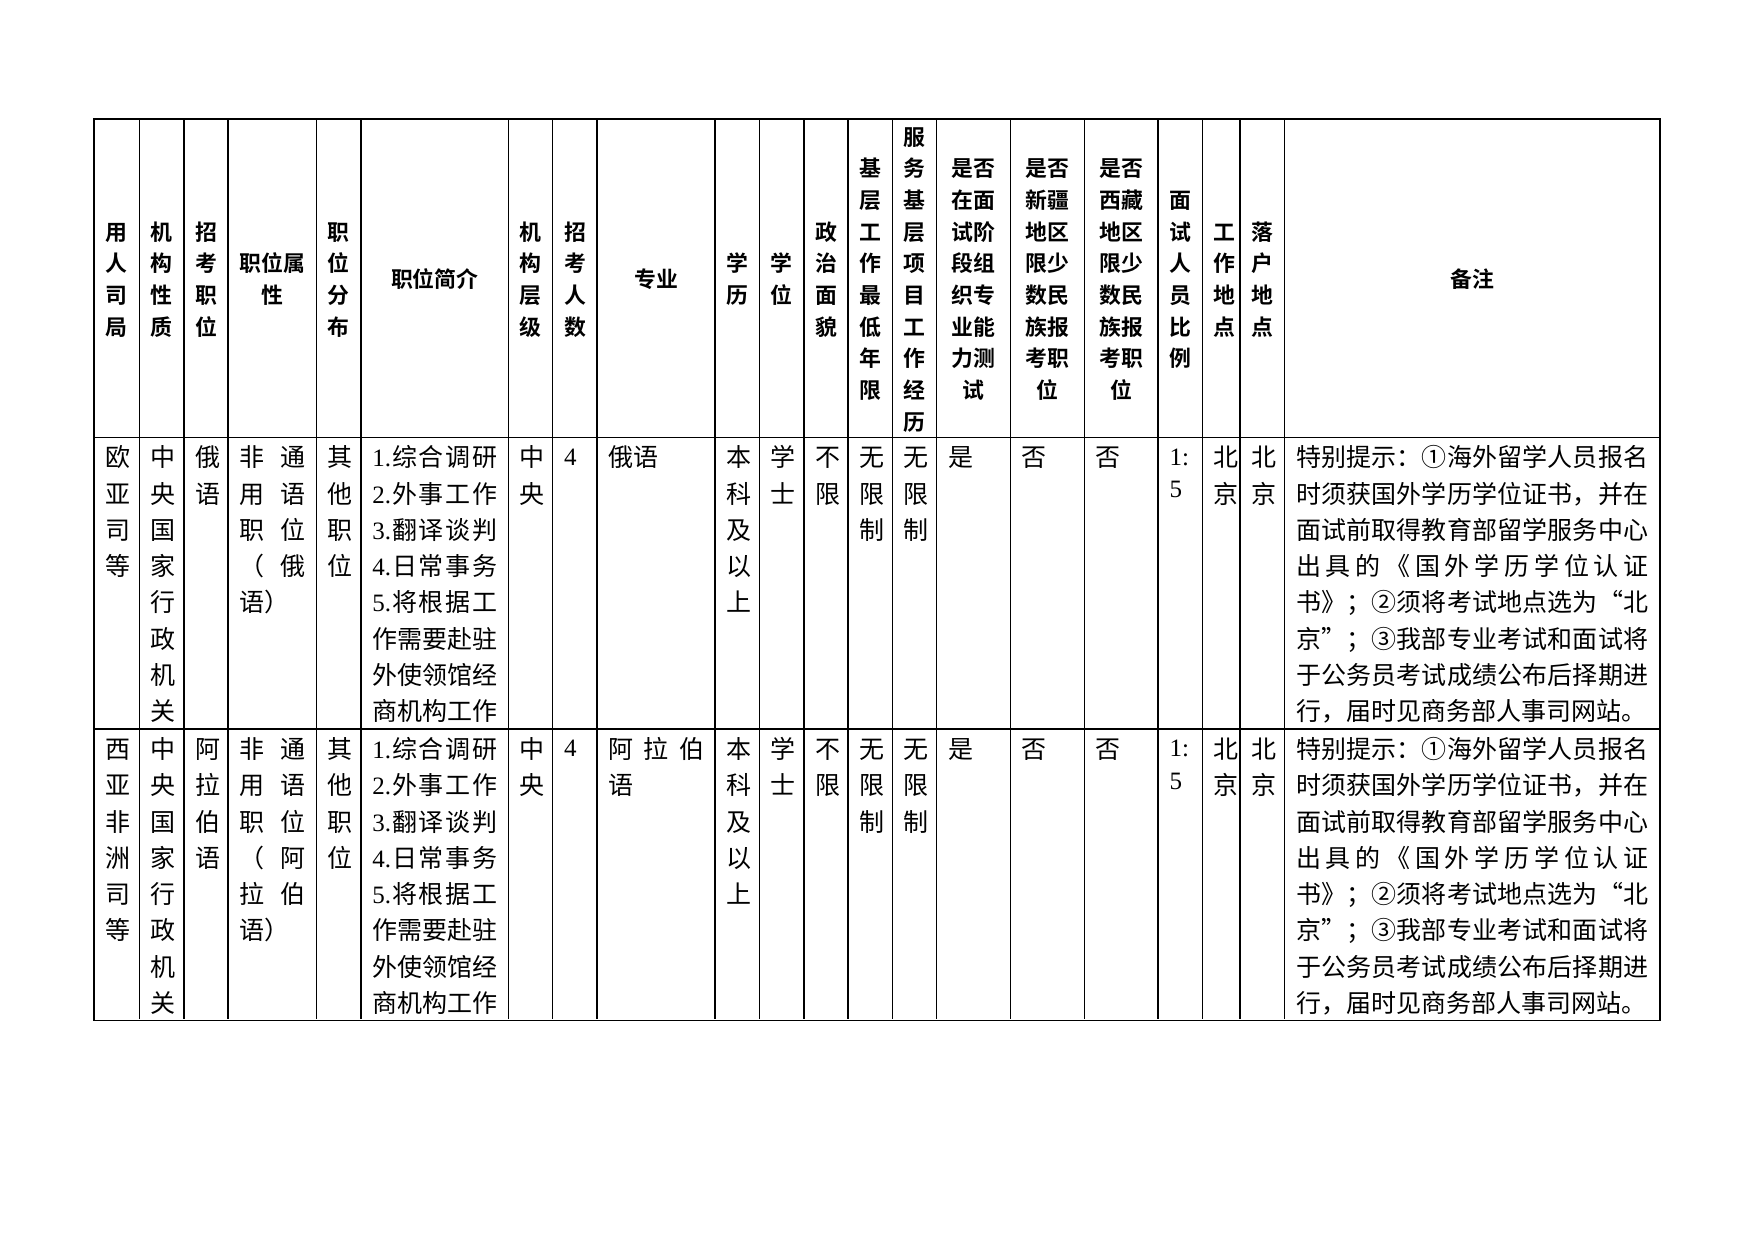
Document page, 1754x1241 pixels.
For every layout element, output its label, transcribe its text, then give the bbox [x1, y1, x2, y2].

table_cell 特别提示：①海外留学人员报名时须获国外学历学位证书，并在面试前取得教育部留学服务中心出具的《国外学历学位认证书》；②须将考试地点选为“北京”；③我部专业考试和面试将于公务员考试成绩公布后择期进行，届时见商务部人事司网站。 [1285, 438, 1659, 728]
table_cell 用人司局 [95, 120, 139, 436]
table_cell 落户地点 [1241, 120, 1284, 436]
table_cell 是否西藏地区限少数民族报考职位 [1085, 120, 1157, 436]
table_cell 1:5 [1159, 438, 1202, 728]
table_cell 非通用语职位（俄语） [229, 438, 316, 728]
table_cell 职位分布 [317, 120, 360, 436]
table_cell 其他职位 [317, 438, 360, 728]
table_cell 不限 [805, 730, 847, 1019]
table_cell 基层工作最低年限 [849, 120, 892, 436]
table_cell 面试人员比例 [1159, 120, 1202, 436]
table_cell 中央国家行政机关 [140, 438, 183, 728]
table_cell 学位 [760, 120, 803, 436]
table_cell 备注 [1285, 120, 1659, 436]
table_cell 否 [1085, 438, 1157, 728]
table_cell 学士 [760, 438, 803, 728]
table_cell 俄语 [598, 438, 714, 728]
table_cell 招考人数 [553, 120, 596, 436]
table_cell 工作地点 [1203, 120, 1239, 436]
table_cell 否 [1011, 730, 1084, 1019]
table_cell 否 [1085, 730, 1157, 1019]
table_cell 中央国家行政机关 [140, 730, 183, 1019]
table_cell 招考职位 [185, 120, 227, 436]
table_cell 特别提示：①海外留学人员报名时须获国外学历学位证书，并在面试前取得教育部留学服务中心出具的《国外学历学位认证书》；②须将考试地点选为“北京”；③我部专业考试和面试将于公务员考试成绩公布后择期进行，届时见商务部人事司网站。 [1285, 730, 1659, 1019]
table_cell 4 [553, 730, 596, 1019]
table_cell 不限 [805, 438, 847, 728]
table_cell 北京 [1241, 730, 1284, 1019]
table_cell 机构性质 [140, 120, 183, 436]
table_cell 是否新疆地区限少数民族报考职位 [1011, 120, 1084, 436]
table_cell 欧亚司等 [95, 438, 139, 728]
table_cell 否 [1011, 438, 1084, 728]
table_cell 4 [553, 438, 596, 728]
table_cell 1.综合调研2.外事工作3.翻译谈判4.日常事务5.将根据工作需要赴驻外使领馆经商机构工作 [362, 730, 508, 1019]
table_cell 职位简介 [362, 120, 508, 436]
table_cell 中央 [509, 730, 552, 1019]
table_cell 无限制 [849, 730, 892, 1019]
table_cell 北京 [1203, 438, 1239, 728]
table_cell 俄语 [185, 438, 227, 728]
table_cell 1:5 [1159, 730, 1202, 1019]
table_cell 服务基层项目工作经历 [893, 120, 936, 436]
table_cell 本科及以上 [716, 438, 759, 728]
table_cell 其他职位 [317, 730, 360, 1019]
table_cell 阿拉伯语 [185, 730, 227, 1019]
table_cell 无限制 [849, 438, 892, 728]
table_cell 学士 [760, 730, 803, 1019]
table_cell 阿拉伯语 [598, 730, 714, 1019]
table_cell 北京 [1241, 438, 1284, 728]
table_cell 是 [937, 438, 1010, 728]
table_cell 本科及以上 [716, 730, 759, 1019]
table_cell 是 [937, 730, 1010, 1019]
table_cell 机构层级 [509, 120, 552, 436]
table_cell 中央 [509, 438, 552, 728]
table_cell 无限制 [893, 438, 936, 728]
table_cell 1.综合调研2.外事工作3.翻译谈判4.日常事务5.将根据工作需要赴驻外使领馆经商机构工作 [362, 438, 508, 728]
table_cell 职位属性 [229, 120, 316, 436]
table_cell 政治面貌 [805, 120, 847, 436]
table_cell 西亚非洲司等 [95, 730, 139, 1019]
table_cell 专业 [598, 120, 714, 436]
table_cell 是否在面试阶段组织专业能力测试 [937, 120, 1010, 436]
table_cell 北京 [1203, 730, 1239, 1019]
table_cell 非通用语职位（阿拉伯语） [229, 730, 316, 1019]
table_cell 无限制 [893, 730, 936, 1019]
table_cell 学历 [716, 120, 759, 436]
